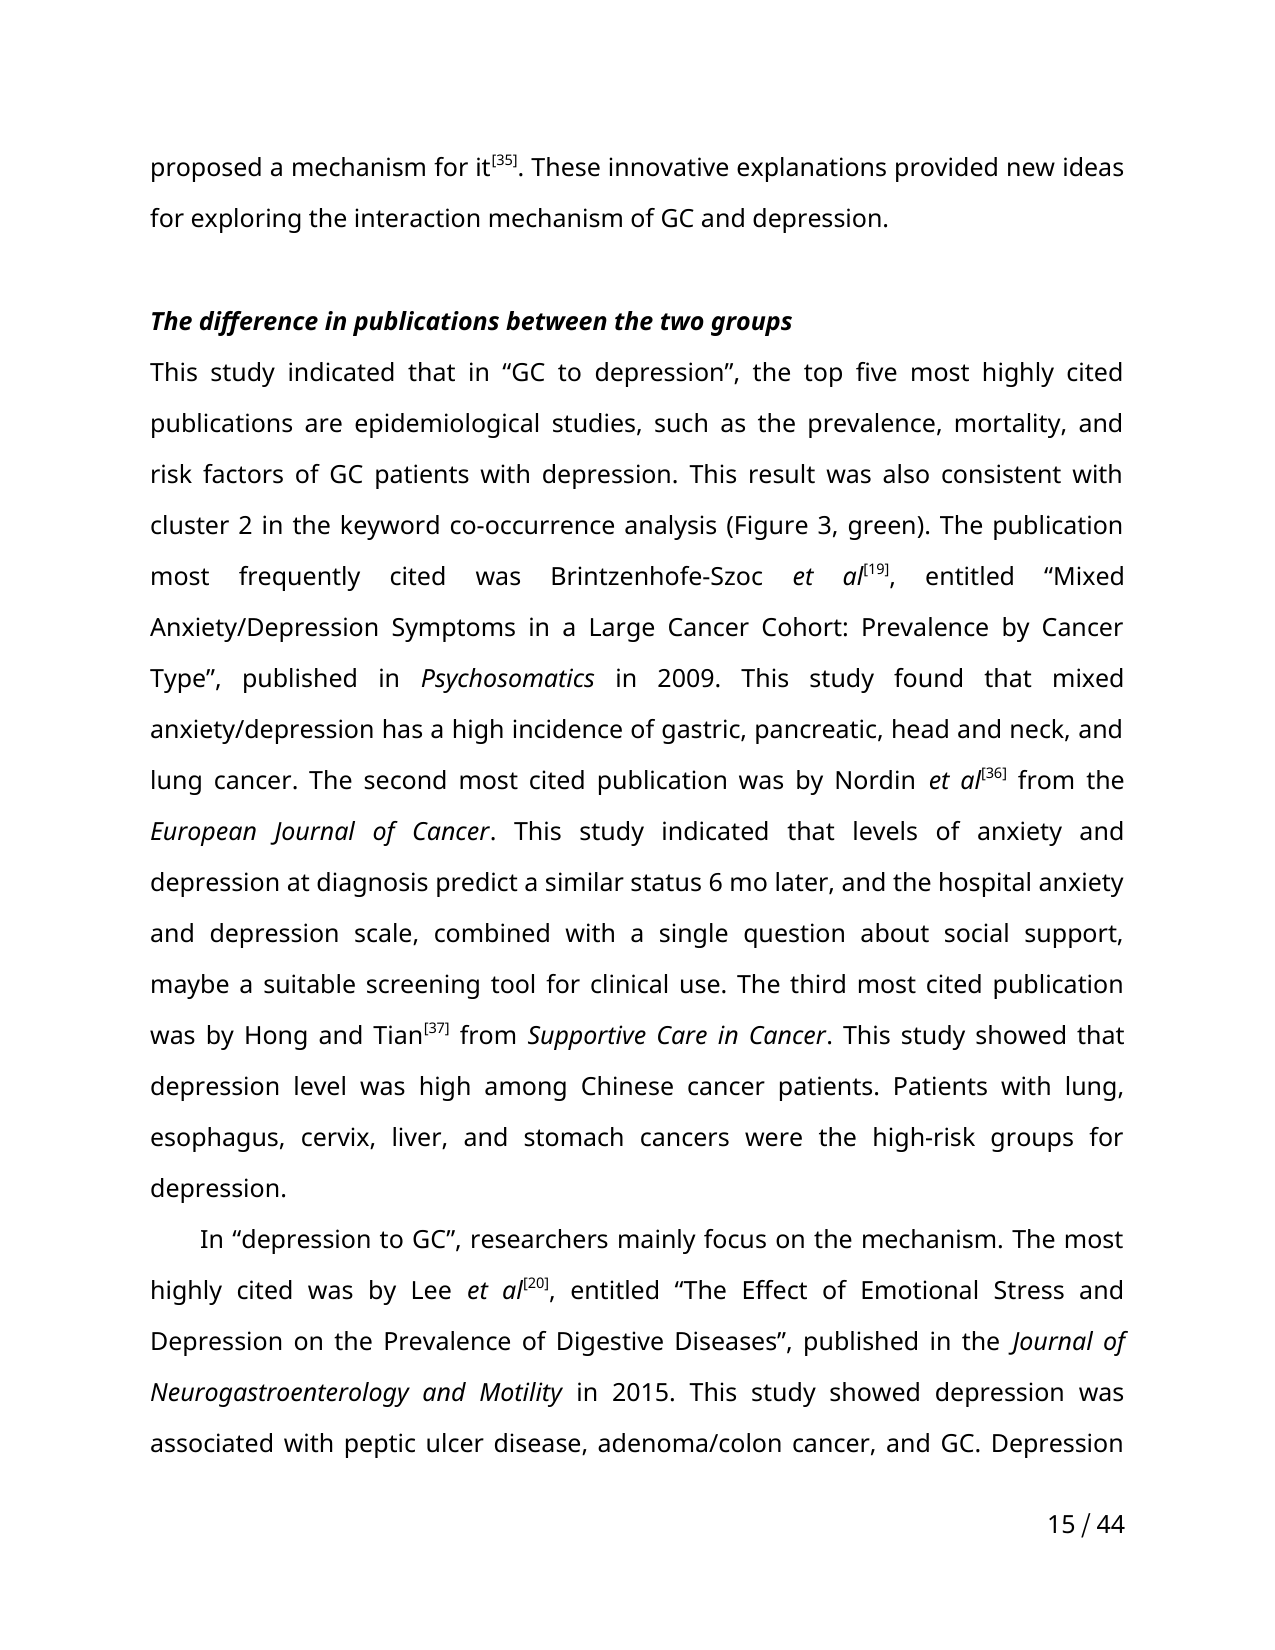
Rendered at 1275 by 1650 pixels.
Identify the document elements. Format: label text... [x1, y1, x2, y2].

text The difference in publications between the two groups [150, 303, 1125, 337]
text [150, 1222, 1125, 1460]
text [150, 150, 1125, 235]
text This study indicated that in “GC to depression”, the top five most highly cited publications are epidemiological studies, such as the prevalence, mortality, and risk factors of GC patients with depression. This result was also consistent with cluster 2 in the keyword co-occurrence analysis (Figure 3, green). The publication most frequently cited was Brintzenhofe-Szoc et al[19], entitled “Mixed Anxiety/Depression Symptoms in a Large Cancer Cohort: Prevalence by Cancer Type”, published in Psychosomatics in 2009. This study found that mixed anxiety/depression has a high incidence of gastric, pancreatic, head and neck, and lung cancer. The second most cited publication was by Nordin et al[36] from the European Journal of Cancer. This study indicated that levels of anxiety and depression at diagnosis predict a similar status 6 mo later, and the hospital anxiety and depression scale, combined with a single question about social support, maybe a suitable screening tool for clinical use. The third most cited publication was by Hong and Tian[37] from Supportive Care in Cancer. This study showed that depression level was high among Chinese cancer patients. Patients with lung, esophagus, cervix, liver, and stomach cancers were the high-risk groups for depression. [150, 354, 1125, 1205]
